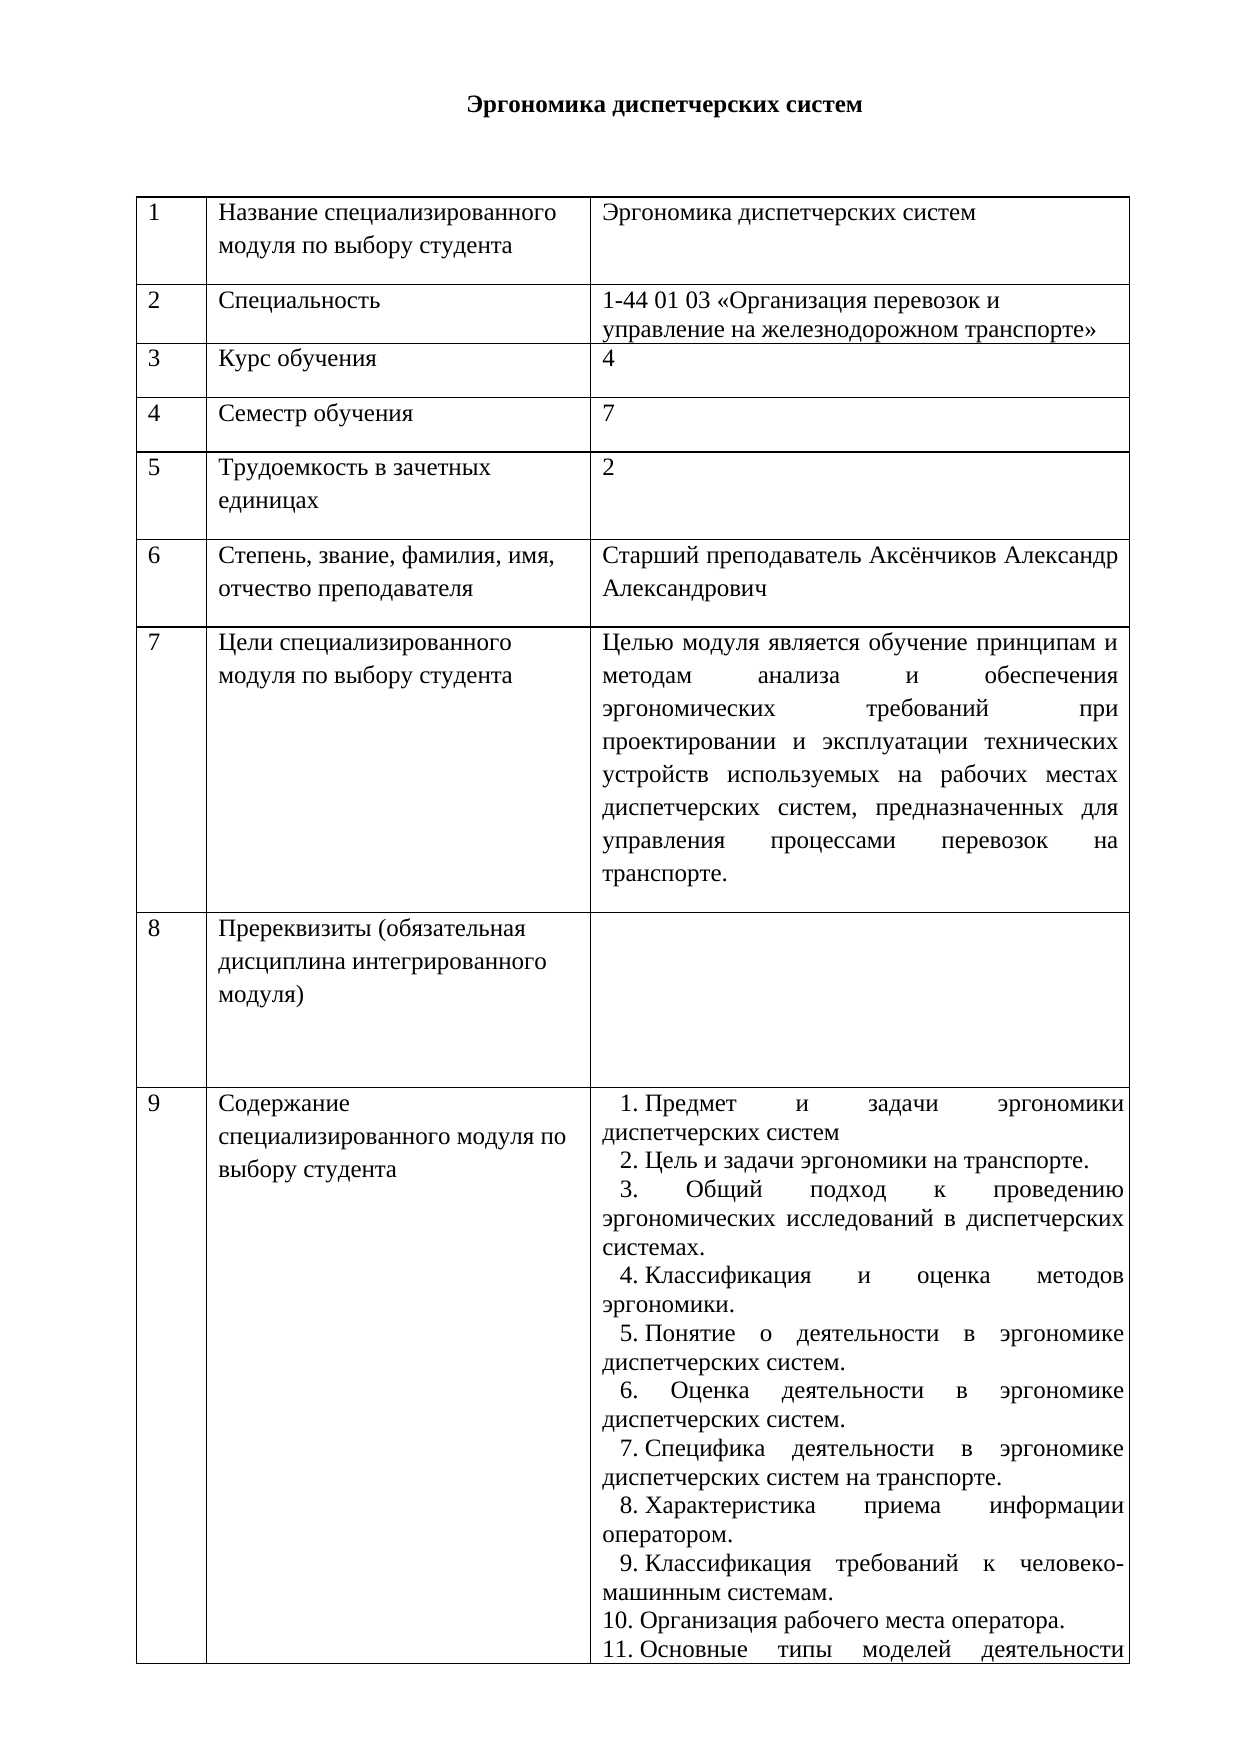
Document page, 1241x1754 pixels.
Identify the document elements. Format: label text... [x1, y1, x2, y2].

table_cell 3 [137, 344, 206, 397]
table_cell 4 [591, 344, 1129, 397]
table_cell 1-44 01 03 «Организация перевозок и управление на железнодорожном транспорте» [591, 285, 1129, 342]
table_cell Специальность [207, 285, 590, 342]
table_cell 6 [137, 540, 206, 626]
table_header 1 [137, 198, 206, 284]
table_cell 8 [137, 913, 206, 1087]
table_header Эргономика диспетчерских систем [591, 198, 1129, 284]
table_cell 4 [137, 398, 206, 451]
table_cell Цели специализированного модуля по выбору студента [207, 628, 590, 912]
table_header Название специализированного модуля по выбору студента [207, 198, 590, 284]
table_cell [591, 1088, 1129, 1663]
table_cell Трудоемкость в зачетных единицах [207, 453, 590, 539]
table_cell Старший преподаватель Аксёнчиков Александр Александрович [591, 540, 1129, 626]
table_cell Целью модуля является обучение принципам и методам анализа и обеспечения эргономических требований при проектировании и эксплуатации технических устройств используемых на рабочих местах диспетчерских систем, предназначенных для управления процессами перевозок на транспорте. [591, 628, 1129, 912]
table_cell Семестр обучения [207, 398, 590, 451]
table_cell 7 [591, 398, 1129, 451]
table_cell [207, 1088, 590, 1663]
table_cell 9 [137, 1088, 206, 1663]
table_cell [591, 913, 1129, 1087]
table_cell 7 [137, 628, 206, 912]
table_cell Пререквизиты (обязательная дисциплина интегрированного модуля) [207, 913, 590, 1087]
table_cell 2 [137, 285, 206, 342]
table_cell Курс обучения [207, 344, 590, 397]
table_cell Степень, звание, фамилия, имя, отчество преподавателя [207, 540, 590, 626]
text Эргономика диспетчерских систем [148, 89, 1181, 117]
table_cell 5 [137, 453, 206, 539]
table_cell 2 [591, 453, 1129, 539]
